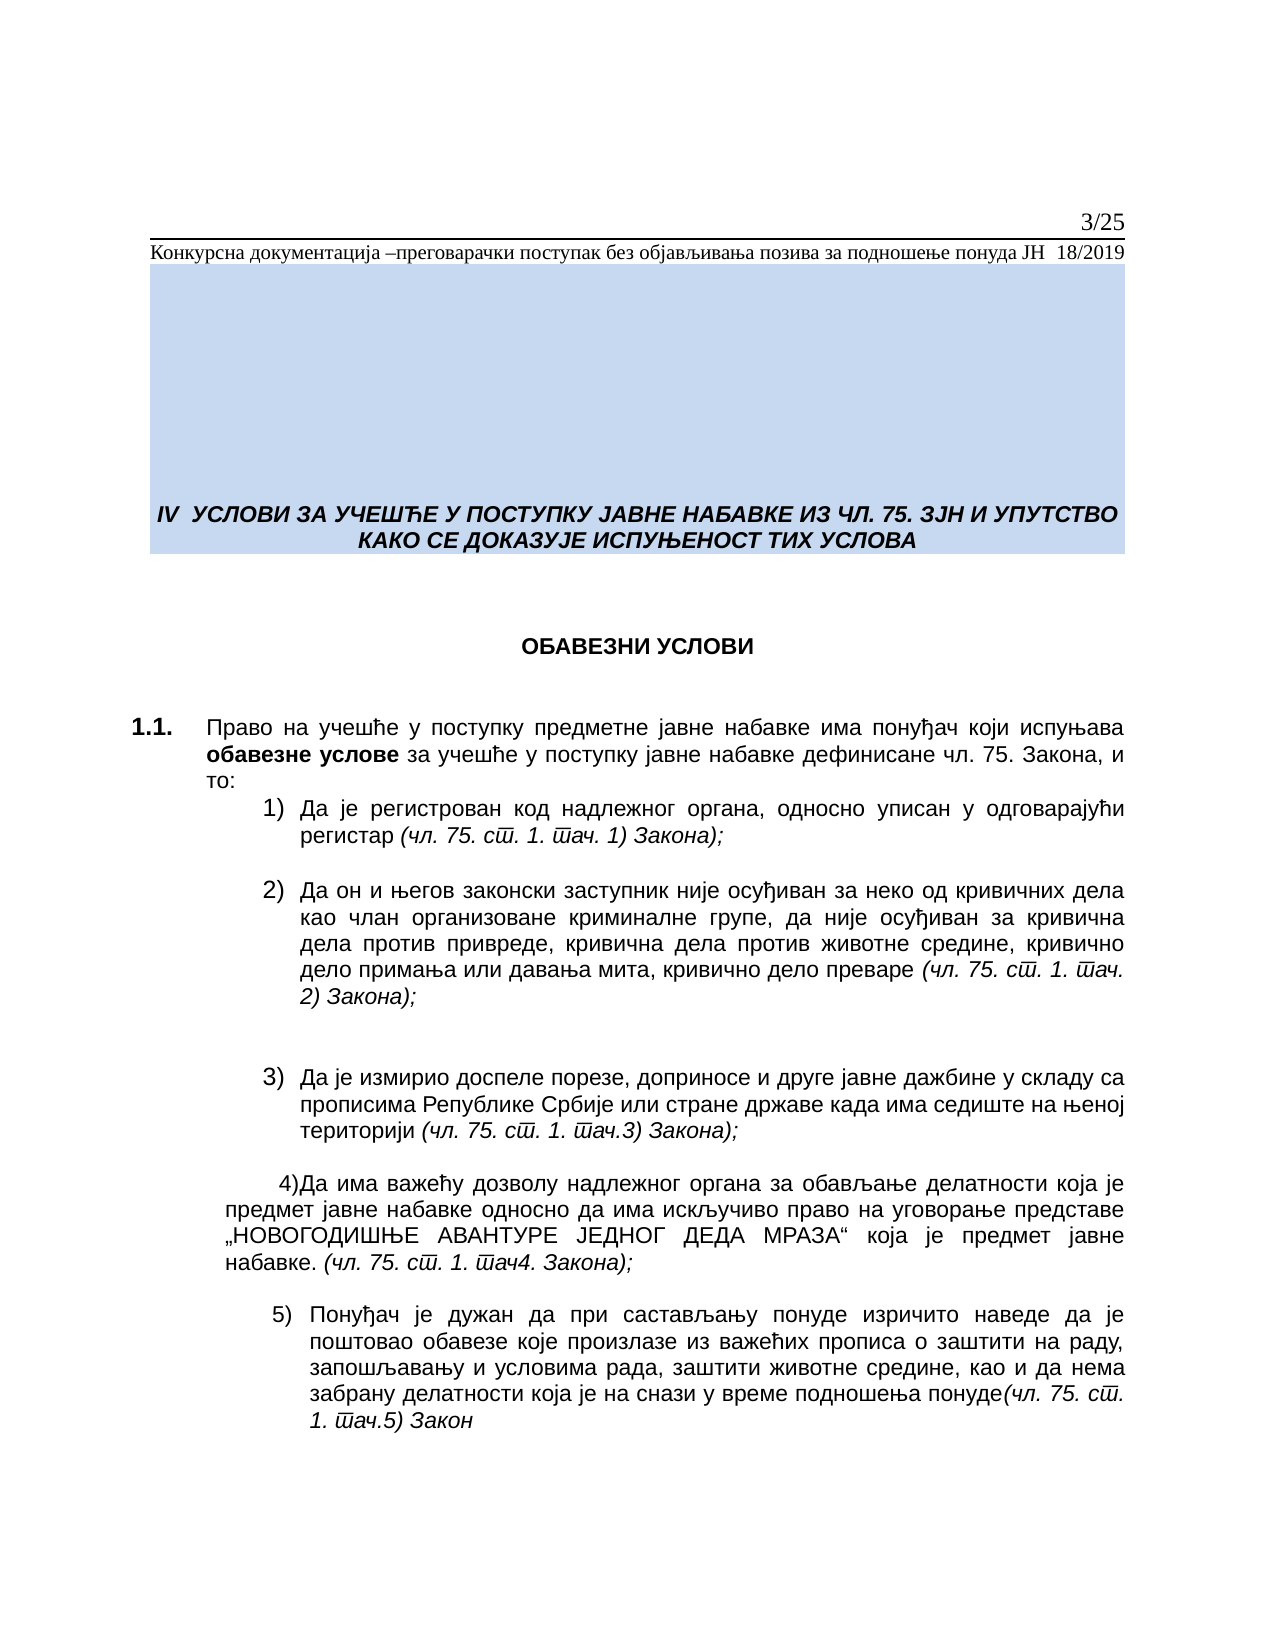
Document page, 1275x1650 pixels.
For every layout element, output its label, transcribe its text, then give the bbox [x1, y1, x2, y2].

text ОБАВЕЗНИ УСЛОВИ [150, 633, 1125, 659]
text Конкурсна документација –преговарачки поступак без објављивања позива за подношење понуда ЈН 18/2019 [150, 240, 1125, 264]
list Да је регистрован код надлежног органа, односно уписан у одговарајући регистар (чл. 75. ст. 1. тач. 1) Закона); [262, 793, 1125, 848]
list Понуђач је дужан да при састављању понуде изричито наведе да је поштовао обавезе које произлазе из важећих прописа о заштити на раду, запошљавању и условима рада, заштити животне средине, као и да нема забрану делатности која је на снази у време подношења понуде(чл. 75. ст. 1. тач.5) Закон [272, 1301, 1125, 1433]
text 3/25 [150, 207, 1125, 238]
list 4)Да има важећу дозволу надлежног органа за обављање делатности која је предмет јавне набавке односно да има искључиво право на уговорање представе „НОВОГОДИШЊЕ АВАНТУРЕ ЈЕДНОГ ДЕДА МРАЗА“ која је предмет јавне набавке. (чл. 75. ст. 1. тач4. Закона); [225, 1169, 1125, 1275]
text IV УСЛОВИ ЗА УЧЕШЋЕ У ПОСТУПКУ ЈАВНЕ НАБАВКЕ ИЗ ЧЛ. 75. ЗЈН И УПУТСТВО КАКО СЕ ДОКАЗУЈЕ ИСПУЊЕНОСТ ТИХ УСЛОВА [150, 501, 1125, 554]
list Да је измирио доспеле порезе, доприносе и друге јавне дажбине у складу са прописима Републике Србије или стране државе када има седиште на њеној територији (чл. 75. ст. 1. тач.3) Закона); [262, 1062, 1125, 1143]
list Да он и његов законски заступник није осуђиван за неко од кривичних дела као члан организоване криминалне групе, да није осуђиван за кривична дела против привреде, кривична дела против животне средине, кривично дело примања или давања мита, кривично дело преваре (чл. 75. ст. 1. тач. 2) Закона); [262, 875, 1125, 1009]
list Право на учешће у поступку предметне јавне набавке има понуђач који испуњава обавезне услове за учешће у поступку јавне набавке дефинисане чл. 75. Закона, и то: [131, 712, 1125, 793]
